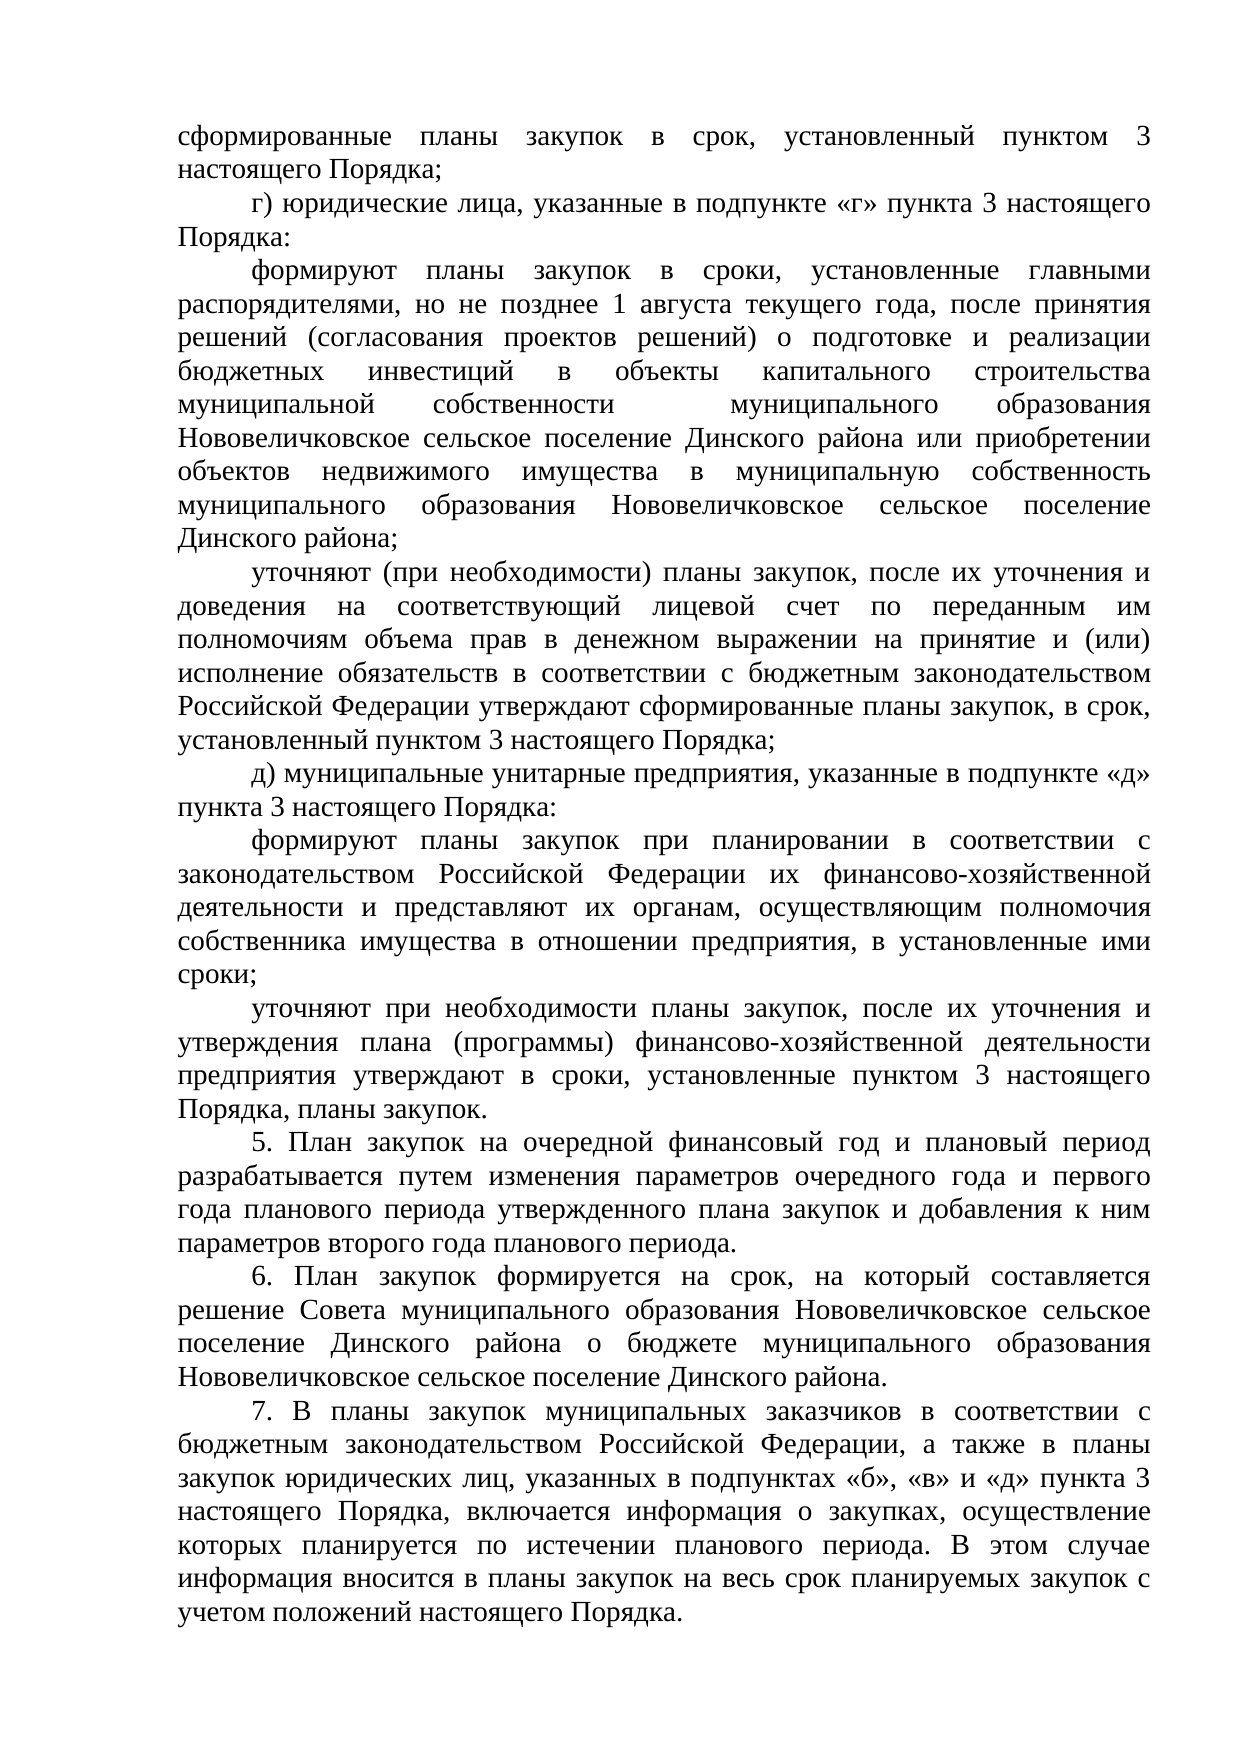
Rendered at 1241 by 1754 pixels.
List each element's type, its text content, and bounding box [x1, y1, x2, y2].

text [177, 118, 1152, 185]
text 7. В планы закупок муниципальных заказчиков в соответствии с бюджетным законодательством Российской Федерации, а также в планы закупок юридических лиц, указанных в подпунктах «б», «в» и «д» пункта 3 настоящего Порядка, включается информация о закупках, осуществление которых планируется по истечении планового периода. В этом случае информация вносится в планы закупок на весь срок планируемых закупок с учетом положений настоящего Порядка. [177, 1393, 1152, 1627]
text д) муниципальные унитарные предприятия, указанные в подпункте «д» пункта 3 настоящего Порядка: [177, 755, 1152, 822]
text уточняют при необходимости планы закупок, после их уточнения и утверждения плана (программы) финансово-хозяйственной деятельности предприятия утверждают в сроки, установленные пунктом 3 настоящего Порядка, планы закупок. [177, 990, 1152, 1124]
text формируют планы закупок в сроки, установленные главными распорядителями, но не позднее 1 августа текущего года, после принятия решений (согласования проектов решений) о подготовке и реализации бюджетных инвестиций в объекты капитального строительства муниципальной собственности муниципального образования Нововеличковское сельское поселение Динского района или приобретении объектов недвижимого имущества в муниципальную собственность муниципального образования Нововеличковское сельское поселение Динского района; [177, 252, 1152, 554]
text 6. План закупок формируется на срок, на который составляется решение Совета муниципального образования Нововеличковское сельское поселение Динского района о бюджете муниципального образования Нововеличковское сельское поселение Динского района. [177, 1258, 1152, 1393]
text формируют планы закупок при планировании в соответствии с законодательством Российской Федерации их финансово-хозяйственной деятельности и представляют их органам, осуществляющим полномочия собственника имущества в отношении предприятия, в установленные ими сроки; [177, 822, 1152, 990]
text г) юридические лица, указанные в подпункте «г» пункта 3 настоящего Порядка: [177, 185, 1152, 252]
text 5. План закупок на очередной финансовый год и плановый период разрабатывается путем изменения параметров очередного года и первого года планового периода утвержденного плана закупок и добавления к ним параметров второго года планового периода. [177, 1124, 1152, 1258]
text уточняют (при необходимости) планы закупок, после их уточнения и доведения на соответствующий лицевой счет по переданным им полномочиям объема прав в денежном выражении на принятие и (или) исполнение обязательств в соответствии с бюджетным законодательством Российской Федерации утверждают сформированные планы закупок, в срок, установленный пунктом 3 настоящего Порядка; [177, 554, 1152, 755]
